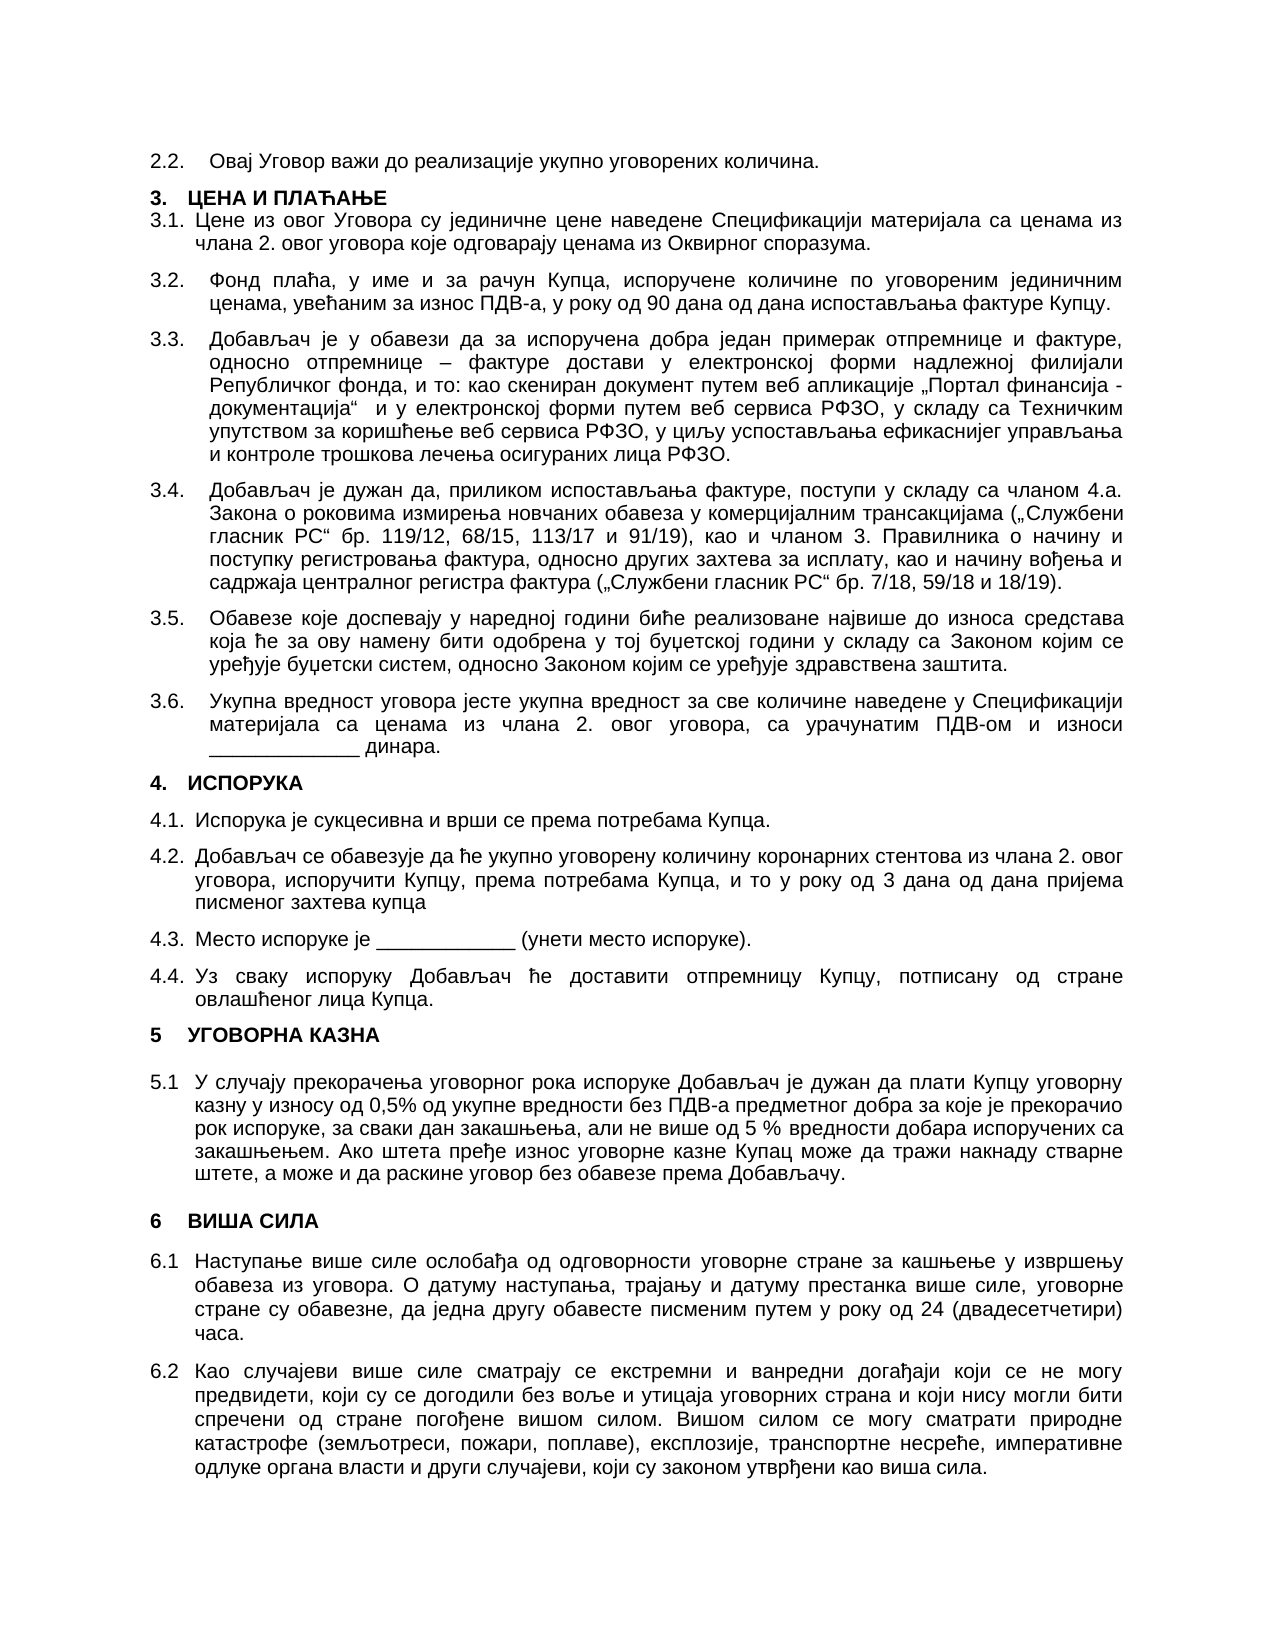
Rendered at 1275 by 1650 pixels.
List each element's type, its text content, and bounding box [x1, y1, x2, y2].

list Oбавезе које доспевају у наредној години биће реализоване највише до износа средстава која ће за ову намену бити одобрена у тој буџетској години у складу са Законом којим се уређује буџетски систем, односно Законом којим се уређује здравствена заштита. [150, 607, 1124, 676]
list Овај Уговор важи до реализације укупно уговорених количина. [150, 150, 1124, 173]
list Добављач је у обавези да за испоручена добра један примерак отпремнице и фактуре, односно отпремнице – фактуре достави у електронској форми надлежној филијали Републичког фонда, и то: као скениран документ путем веб апликације „Портал финансија - документација“ и у електронској форми путем веб сервиса РФЗО, у складу са Техничким упутством за коришћење веб сервиса РФЗО, у циљу успостављања ефикаснијег управљања и контроле трошкова лечења осигураних лица РФЗО. [150, 329, 1124, 465]
list УГОВОРНА КАЗНА [150, 1024, 1125, 1047]
list Као случајеви више силе сматрају се екстремни и ванредни догађаји који се не могу предвидети, који су се догодили без воље и утицаја уговорних страна и који нису могли бити спречени од стране погођене вишом силом. Вишом силом се могу сматрати природне катастрофе (земљотреси, пожари, поплаве), експлозије, транспортне несреће, императивне одлуке органа власти и други случајеви, који су законом утврђени као виша сила. [150, 1360, 1124, 1479]
list Испорука је сукцесивна и врши се према потребама Купца. [150, 809, 1124, 832]
list Укупна вредност уговора јесте укупна вредност за све количине наведене у Спецификацији материјала са ценама из члана 2. овог уговора, са урачунатим ПДВ-ом и износи _____________ динара. [150, 690, 1124, 758]
list У случају прекорачења уговорног рока испоруке Добављач је дужан да плати Купцу уговорну казну у износу од 0,5% од укупне вредности без ПДВ-а предметног добра за које је прекорачио рок испоруке, за сваки дан закашњења, али не више од 5 % вредности добара испоручених са закашњењем. Ако штета пређе износ уговорне казне Купац може да тражи накнаду стварне штете, а може и да раскине уговор без обавезе према Добављачу. [150, 1071, 1124, 1185]
list Место испоруке је ____________ (унети место испоруке). [150, 928, 1124, 951]
list Цене из овог Уговора су јединичне цене наведене Спецификацији материјала са ценама из члана 2. овог уговора које одговарају ценама из Оквирног споразума. [150, 209, 1124, 255]
list Фонд плаћа, у име и за рачун Купца, испоручене количине по уговореним јединичним ценама, увећаним за износ ПДВ-а, у року од 90 дана од дана испостављања фактуре Купцу. [150, 269, 1124, 314]
list ВИША СИЛА [150, 1209, 1123, 1233]
list Добављач се обавезује да ће укупно уговорену количину коронарних стентова из члана 2. овог уговора, испоручити Купцу, према потребама Купца, и то у року од 3 дана од дана пријема писменог захтева купца [150, 846, 1124, 914]
list ИСПОРУКА [150, 772, 1124, 795]
list Уз сваку испоруку Добављач ће доставити отпремницу Купцу, потписану од стране овлашћеног лица Купца. [150, 965, 1124, 1011]
list Добављач је дужан да, приликом испостављања фактуре, поступи у складу са чланом 4.а. Закона о роковима измирења новчаних обавеза у комерцијалним трансакцијама („Службени гласник РС“ бр. 119/12, 68/15, 113/17 и 91/19), као и чланом 3. Правилника о начину и поступку регистровања фактура, односно других захтева за исплату, као и начину вођења и садржаја централног регистра фактура („Службени гласник РС“ бр. 7/18, 59/18 и 18/19). [150, 479, 1124, 593]
list ЦЕНА И ПЛАЋАЊЕ [150, 187, 1124, 209]
list Наступање више силе ослобађа од одговорности уговорне стране за кашњење у извршењу обавеза из уговора. О датуму наступања, трајању и датуму престанка више силе, уговорне стране су обавезне, да једна другу обавесте писменим путем у року од 24 (двадесетчетири) часа. [150, 1250, 1124, 1346]
